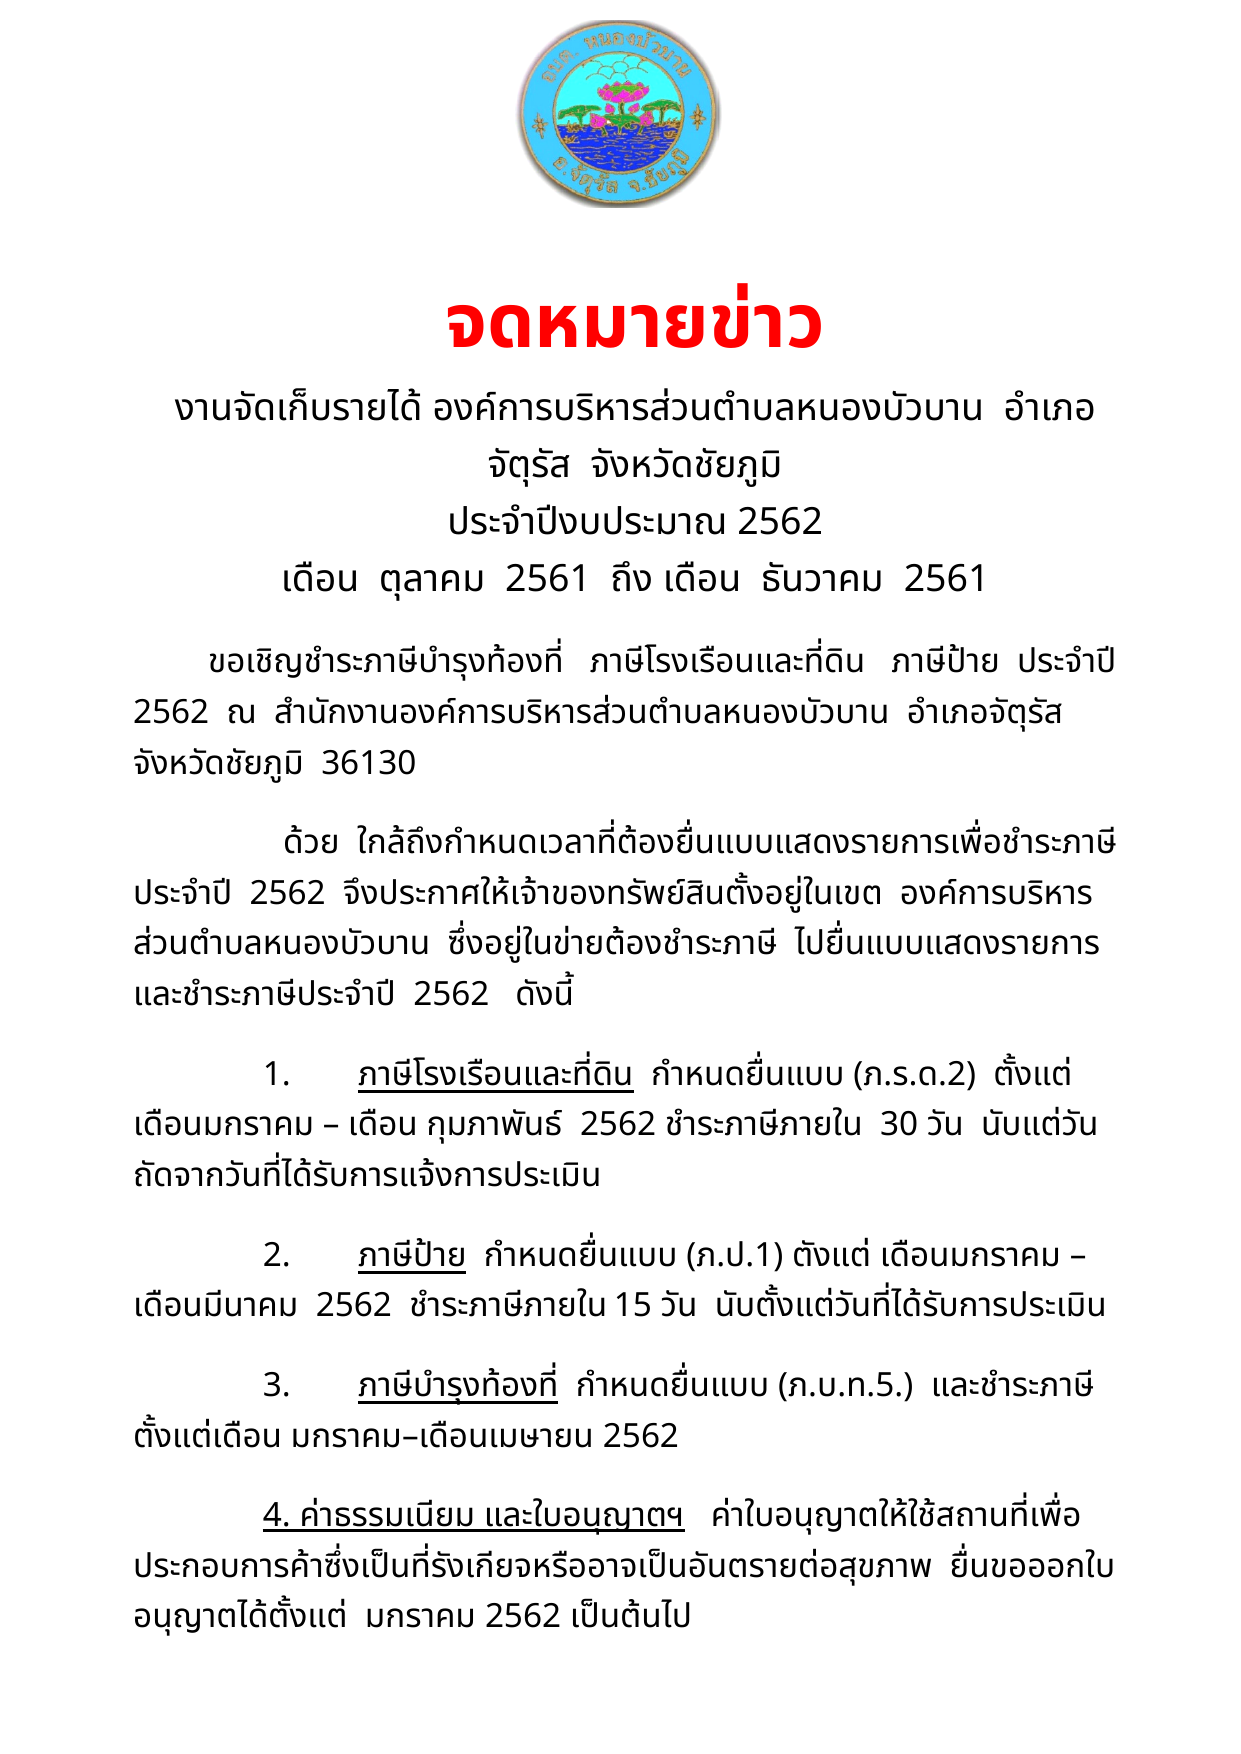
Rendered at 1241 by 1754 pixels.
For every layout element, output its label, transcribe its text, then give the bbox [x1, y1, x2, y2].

text เดือน ตุลาคม 2561 ถึง เดือน ธันวาคม 2561 [133, 551, 1137, 608]
picture [515, 20, 725, 208]
list ภาษีโรงเรือนและที่ดิน กำหนดยื่นแบบ (ภ.ร.ด.2) ตั้งแต่ เดือนมกราคม – เดือน กุมภาพันธ์ 2562 ชำระภาษีภายใน 30 วัน นับแต่วันถัดจากวันที่ได้รับการแจ้งการประเมิน [133, 1049, 1137, 1201]
text ด้วย ใกล้ถึงกำหนดเวลาที่ต้องยื่นแบบแสดงรายการเพื่อชำระภาษีประจำปี 2562 จึงประกาศให้เจ้าของทรัพย์สินตั้งอยู่ในเขต องค์การบริหารส่วนตำบลหนองบัวบาน ซึ่งอยู่ในข่ายต้องชำระภาษี ไปยื่นแบบแสดงรายการและชำระภาษีประจำปี 2562 ดังนี้ [133, 818, 1137, 1020]
list ภาษีป้าย กำหนดยื่นแบบ (ภ.ป.1) ตังแต่ เดือนมกราคม – เดือนมีนาคม 2562 ชำระภาษีภายใน15 วัน นับตั้งแต่วันที่ได้รับการประเมิน [133, 1230, 1137, 1332]
text 4. ค่าธรรมเนียม และใบอนุญาตฯ ค่าใบอนุญาตให้ใช้สถานที่เพื่อประกอบการค้าซึ่งเป็นที่รังเกียจหรืออาจเป็นอันตรายต่อสุขภาพ ยื่นขอออกใบอนุญาตได้ตั้งแต่ มกราคม 2562 เป็นต้นไป [133, 1491, 1137, 1643]
text จดหมายข่าว งานจัดเก็บรายได้ องค์การบริหารส่วนตำบลหนองบัวบาน อำเภอจัตุรัส จังหวัดชัยภูมิ ประจำปีงบประมาณ 2562 [133, 268, 1137, 551]
text ขอเชิญชำระภาษีบำรุงท้องที่ ภาษีโรงเรือนและที่ดิน ภาษีป้าย ประจำปี 2562 ณ สำนักงานองค์การบริหารส่วนตำบลหนองบัวบาน อำเภอจัตุรัส จังหวัดชัยภูมิ 36130 [133, 637, 1137, 789]
list ภาษีบำรุงท้องที่ กำหนดยื่นแบบ (ภ.บ.ท.5.) และชำระภาษีตั้งแต่เดือน มกราคม–เดือนเมษายน 2562 [133, 1361, 1137, 1462]
